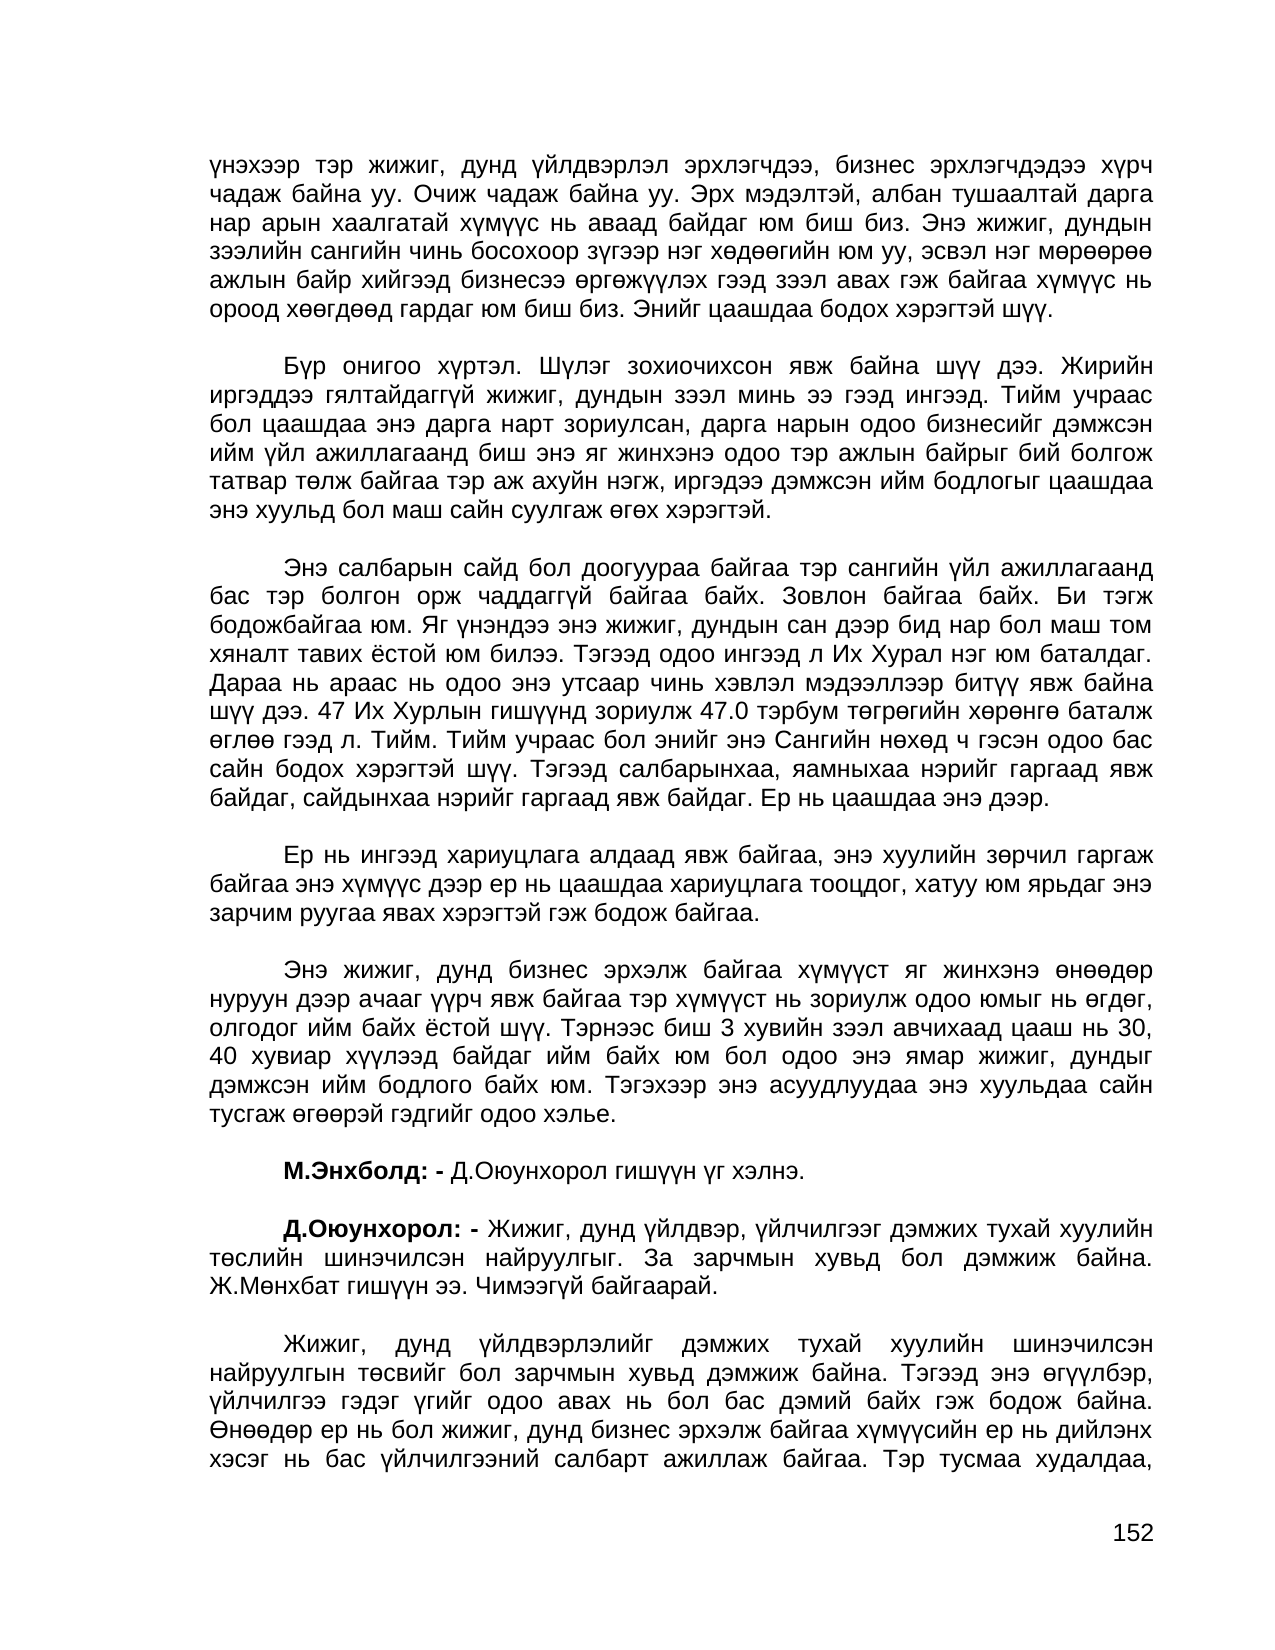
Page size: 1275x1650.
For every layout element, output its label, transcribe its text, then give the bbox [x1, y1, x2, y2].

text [209, 1329, 1154, 1472]
text Д.Оюунхорол: - Жижиг, дунд үйлдвэр, үйлчилгээг дэмжих тухай хуулийн төслийн шинэчилсэн найруулгыг. За зарчмын хувьд бол дэмжиж байна. Ж.Мөнхбат гишүүн ээ. Чимээгүй байгаарай. [209, 1214, 1154, 1300]
text М.Энхболд: - Д.Оюунхорол гишүүн үг хэлнэ. [209, 1156, 1154, 1185]
text Энэ жижиг, дунд бизнес эрхэлж байгаа хүмүүст яг жинхэнэ өнөөдөр нуруун дээр ачааг үүрч явж байгаа тэр хүмүүст нь зориулж одоо юмыг нь өгдөг, олгодог ийм байх ёстой шүү. Тэрнээс биш 3 хувийн зээл авчихаад цааш нь 30, 40 хувиар хүүлээд байдаг ийм байх юм бол одоо энэ ямар жижиг, дундыг дэмжсэн ийм бодлого байх юм. Тэгэхээр энэ асуудлуудаа энэ хуульдаа сайн тусгаж өгөөрэй гэдгийг одоо хэлье. [209, 955, 1154, 1127]
text Энэ салбарын сайд бол доогуураа байгаа тэр сангийн үйл ажиллагаанд бас тэр болгон орж чаддаггүй байгаа байх. Зовлон байгаа байх. Би тэгж бодожбайгаа юм. Яг үнэндээ энэ жижиг, дундын сан дээр бид нар бол маш том хяналт тавих ёстой юм билээ. Тэгээд одоо ингээд л Их Хурал нэг юм баталдаг. Дараа нь араас нь одоо энэ утсаар чинь хэвлэл мэдээллээр битүү явж байна шүү дээ. 47 Их Хурлын гишүүнд зориулж 47.0 тэрбум төгрөгийн хөрөнгө баталж өглөө гээд л. Тийм. Тийм учраас бол энийг энэ Сангийн нөхөд ч гэсэн одоо бас сайн бодох хэрэгтэй шүү. Тэгээд салбарынхаа, яамныхаа нэрийг гаргаад явж байдаг, сайдынхаа нэрийг гаргаад явж байдаг. Ер нь цаашдаа энэ дээр. [209, 552, 1154, 811]
text Бүр онигоо хүртэл. Шүлэг зохиочихсон явж байна шүү дээ. Жирийн иргэддээ гялтайдаггүй жижиг, дундын зээл минь ээ гээд ингээд. Тийм учраас бол цаашдаа энэ дарга нарт зориулсан, дарга нарын одоо бизнесийг дэмжсэн ийм үйл ажиллагаанд биш энэ яг жинхэнэ одоо тэр ажлын байрыг бий болгож татвар төлж байгаа тэр аж ахуйн нэгж, иргэдээ дэмжсэн ийм бодлогыг цаашдаа энэ хуульд бол маш сайн суулгаж өгөх хэрэгтэй. [209, 351, 1154, 524]
text Ер нь ингээд хариуцлага алдаад явж байгаа, энэ хуулийн зөрчил гаргаж байгаа энэ хүмүүс дээр ер нь цаашдаа хариуцлага тооцдог, хатуу юм ярьдаг энэ зарчим руугаа явах хэрэгтэй гэж бодож байгаа. [209, 840, 1154, 926]
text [209, 150, 1154, 322]
